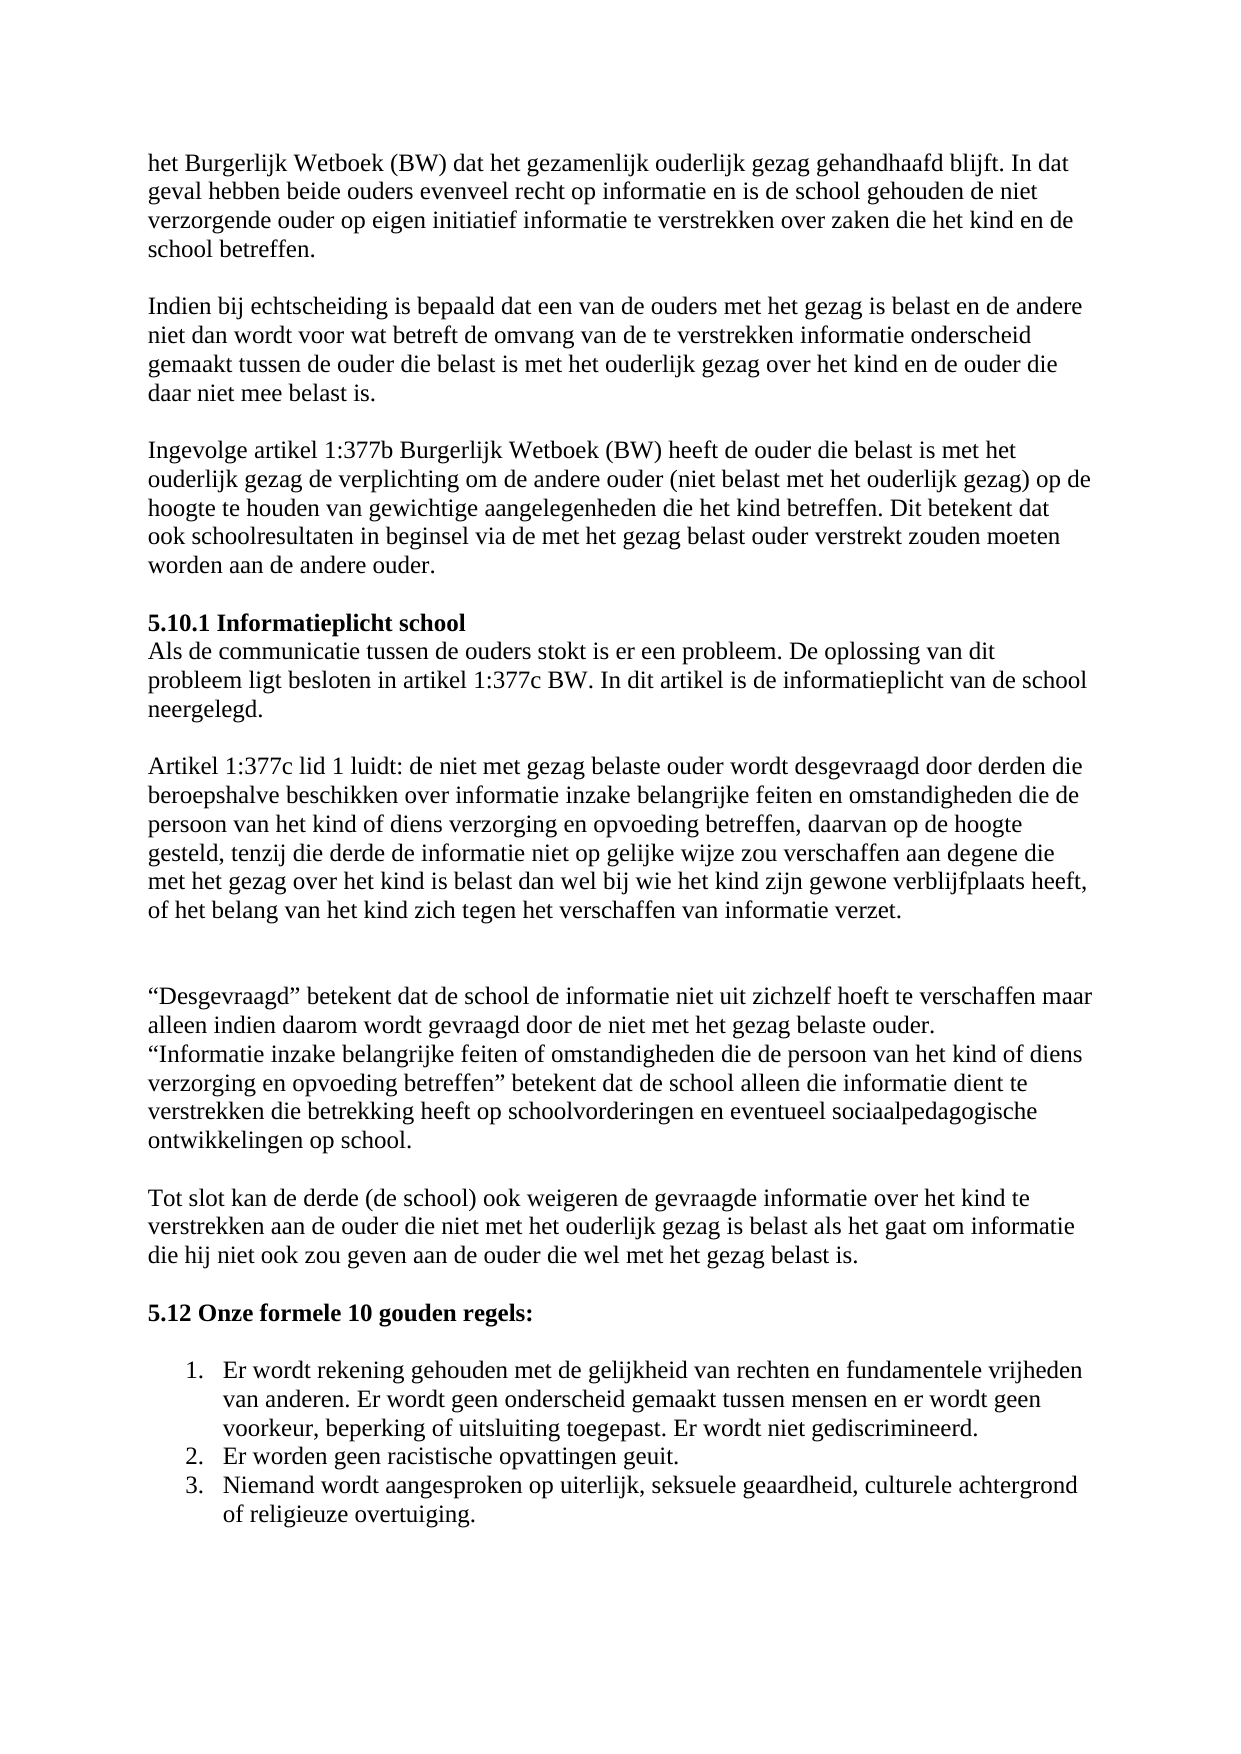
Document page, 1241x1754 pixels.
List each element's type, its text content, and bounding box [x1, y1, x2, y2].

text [148, 148, 1093, 263]
list Er wordt rekening gehouden met de gelijkheid van rechten en fundamentele vrijheden van anderen. Er wordt geen onderscheid gemaakt tussen mensen en er wordt geen [185, 1355, 1093, 1413]
text Artikel 1:377c lid 1 luidt: de niet met gezag belaste ouder wordt desgevraagd door derden die beroepshalve beschikken over informatie inzake belangrijke feiten en omstandigheden die de persoon van het kind of diens verzorging en opvoeding betreffen, daarvan op de hoogte gesteld, tenzij die derde de informatie niet op gelijke wijze zou verschaffen aan degene die met het gezag over het kind is belast dan wel bij wie het kind zijn gewone verblijfplaats heeft, of het belang van het kind zich tegen het verschaffen van informatie verzet. [148, 751, 1093, 924]
list Niemand wordt aangesproken op uiterlijk, seksuele geaardheid, culturele achtergrond of religieuze overtuiging. [185, 1470, 1093, 1528]
text “Desgevraagd” betekent dat de school de informatie niet uit zichzelf hoeft te verschaffen maar alleen indien daarom wordt gevraagd door de niet met het gezag belaste ouder. [148, 981, 1093, 1039]
list Er worden geen racistische opvattingen geuit. [185, 1441, 1093, 1470]
text voorkeur, beperking of uitsluiting toegepast. Er wordt niet gediscrimineerd. [148, 1413, 1093, 1441]
text 5.12 Onze formele 10 gouden regels: [148, 1298, 1093, 1326]
text 5.10.1 Informatieplicht school [148, 608, 1093, 636]
text Tot slot kan de derde (de school) ook weigeren de gevraagde informatie over het kind te verstrekken aan de ouder die niet met het ouderlijk gezag is belast als het gaat om informatie die hij niet ook zou geven aan de ouder die wel met het gezag belast is. [148, 1183, 1093, 1269]
text “Informatie inzake belangrijke feiten of omstandigheden die de persoon van het kind of diens verzorging en opvoeding betreffen” betekent dat de school alleen die informatie dient te verstrekken die betrekking heeft op schoolvorderingen en eventueel sociaalpedagogische ontwikkelingen op school. [148, 1039, 1093, 1154]
text Indien bij echtscheiding is bepaald dat een van de ouders met het gezag is belast en de andere niet dan wordt voor wat betreft de omvang van de te verstrekken informatie onderscheid gemaakt tussen de ouder die belast is met het ouderlijk gezag over het kind en de ouder die daar niet mee belast is. [148, 291, 1093, 406]
text Ingevolge artikel 1:377b Burgerlijk Wetboek (BW) heeft de ouder die belast is met het ouderlijk gezag de verplichting om de andere ouder (niet belast met het ouderlijk gezag) op de hoogte te houden van gewichtige aangelegenheden die het kind betreffen. Dit betekent dat ook schoolresultaten in beginsel via de met het gezag belast ouder verstrekt zouden moeten worden aan de andere ouder. [148, 435, 1093, 579]
text Als de communicatie tussen de ouders stokt is er een probleem. De oplossing van dit probleem ligt besloten in artikel 1:377c BW. In dit artikel is de informatieplicht van de school neergelegd. [148, 636, 1093, 723]
